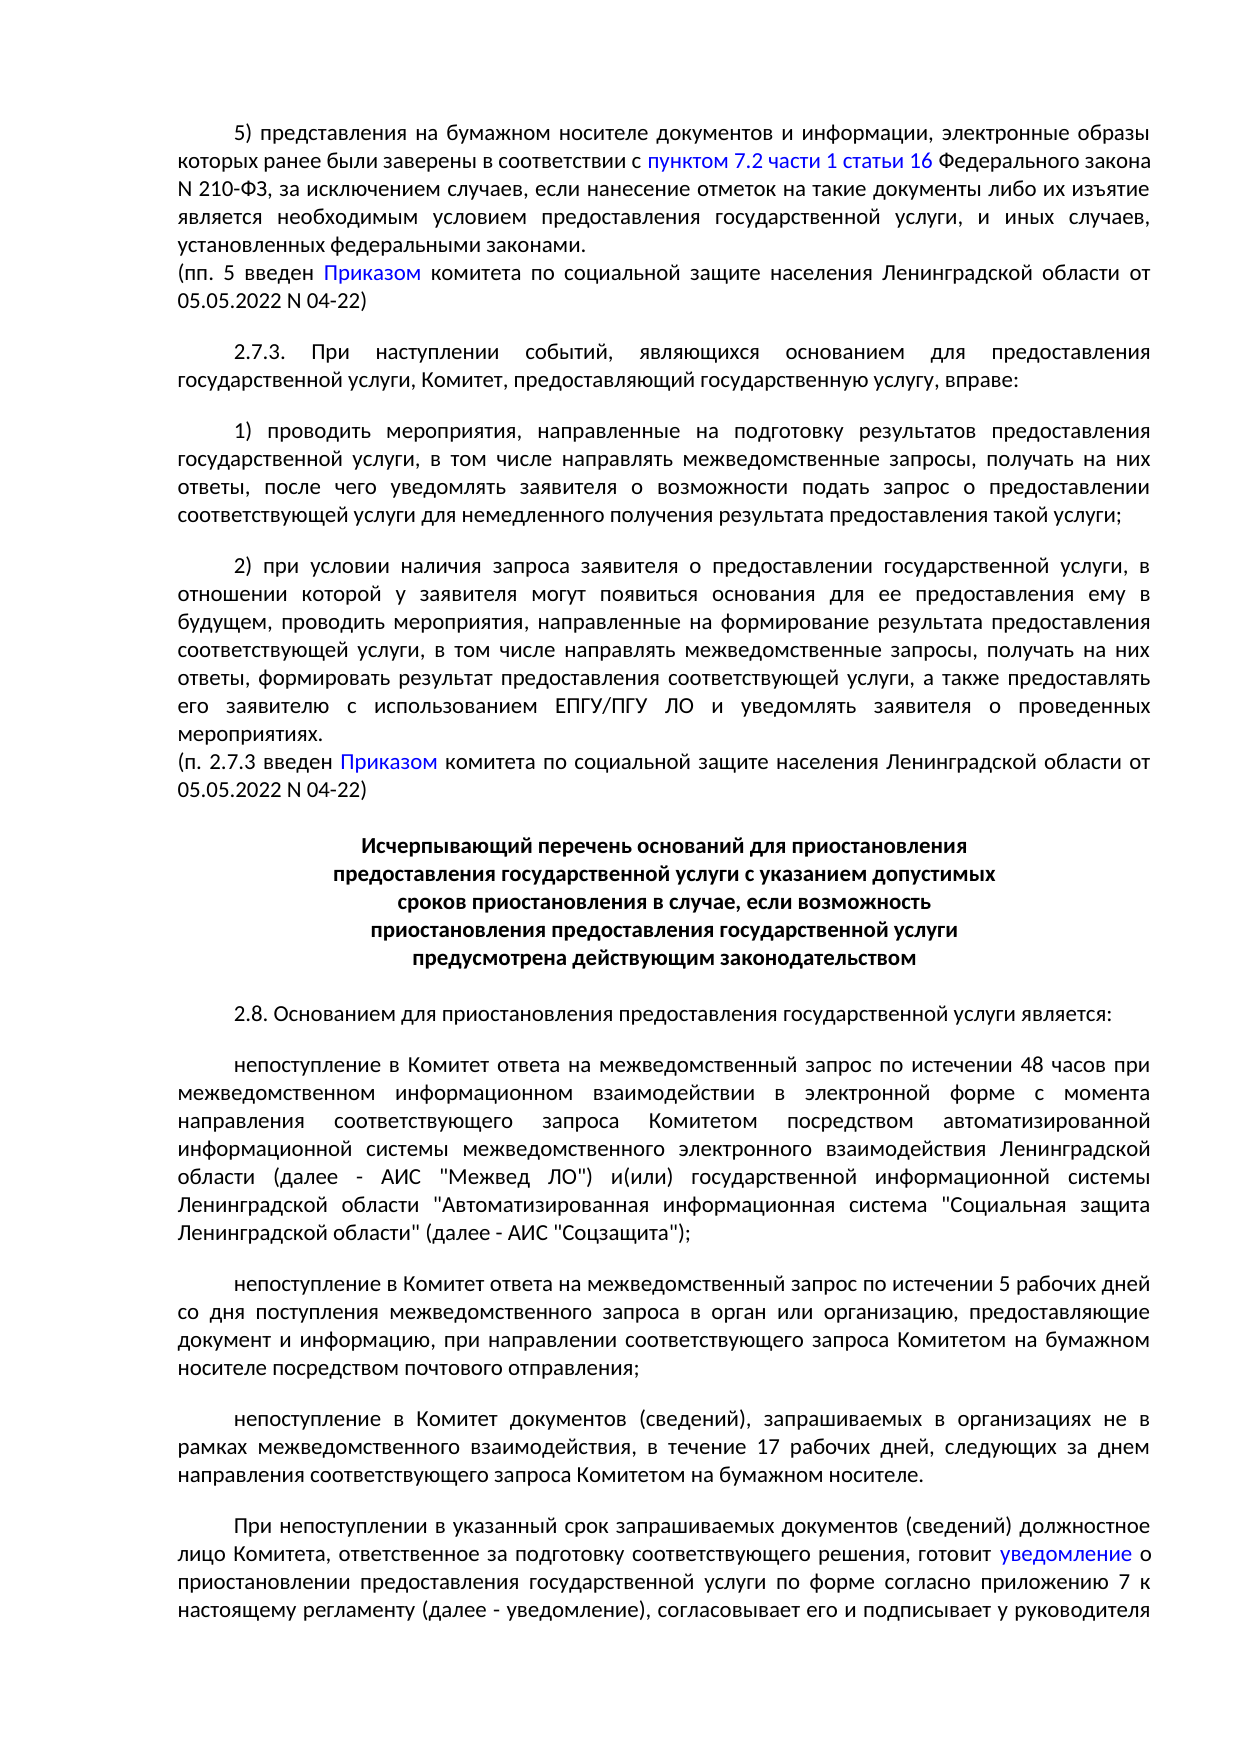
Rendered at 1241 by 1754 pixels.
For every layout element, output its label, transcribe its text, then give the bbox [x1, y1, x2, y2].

text (пп. 5 введен Приказом комитета по социальной защите населения Ленинградской области от 05.05.2022 N 04-22) [177, 258, 1152, 314]
text 1) проводить мероприятия, направленные на подготовку результатов предоставления государственной услуги, в том числе направлять межведомственные запросы, получать на них ответы, после чего уведомлять заявителя о возможности подать запрос о предоставлении соответствующей услуги для немедленного получения результата предоставления такой услуги; [177, 416, 1152, 528]
text непоступление в Комитет ответа на межведомственный запрос по истечении 5 рабочих дней со дня поступления межведомственного запроса в орган или организацию, предоставляющие документ и информацию, при направлении соответствующего запроса Комитетом на бумажном носителе посредством почтового отправления; [177, 1269, 1152, 1382]
title предоставления государственной услуги с указанием допустимых [177, 859, 1152, 887]
text 5) представления на бумажном носителе документов и информации, электронные образы которых ранее были заверены в соответствии с пунктом 7.2 части 1 статьи 16 Федерального закона N 210-ФЗ, за исключением случаев, если нанесение отметок на такие документы либо их изъятие является необходимым условием предоставления государственной услуги, и иных случаев, установленных федеральными законами. [177, 118, 1152, 258]
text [177, 1511, 1152, 1623]
text 2.8. Основанием для приостановления предоставления государственной услуги является: [177, 999, 1152, 1027]
text (п. 2.7.3 введен Приказом комитета по социальной защите населения Ленинградской области от 05.05.2022 N 04-22) [177, 747, 1152, 803]
text 2.7.3. При наступлении событий, являющихся основанием для предоставления государственной услуги, Комитет, предоставляющий государственную услугу, вправе: [177, 337, 1152, 393]
text непоступление в Комитет ответа на межведомственный запрос по истечении 48 часов при межведомственном информационном взаимодействии в электронной форме с момента направления соответствующего запроса Комитетом посредством автоматизированной информационной системы межведомственного электронного взаимодействия Ленинградской области (далее - АИС "Межвед ЛО") и(или) государственной информационной системы Ленинградской области "Автоматизированная информационная система "Социальная защита Ленинградской области" (далее - АИС "Соцзащита"); [177, 1050, 1152, 1247]
text непоступление в Комитет документов (сведений), запрашиваемых в организациях не в рамках межведомственного взаимодействия, в течение 17 рабочих дней, следующих за днем направления соответствующего запроса Комитетом на бумажном носителе. [177, 1404, 1152, 1488]
title приостановления предоставления государственной услуги [177, 915, 1152, 943]
title сроков приостановления в случае, если возможность [177, 887, 1152, 915]
title Исчерпывающий перечень оснований для приостановления [177, 831, 1152, 859]
text 2) при условии наличия запроса заявителя о предоставлении государственной услуги, в отношении которой у заявителя могут появиться основания для ее предоставления ему в будущем, проводить мероприятия, направленные на формирование результата предоставления соответствующей услуги, в том числе направлять межведомственные запросы, получать на них ответы, формировать результат предоставления соответствующей услуги, а также предоставлять его заявителю с использованием ЕПГУ/ПГУ ЛО и уведомлять заявителя о проведенных мероприятиях. [177, 551, 1152, 747]
title предусмотрена действующим законодательством [177, 943, 1152, 971]
